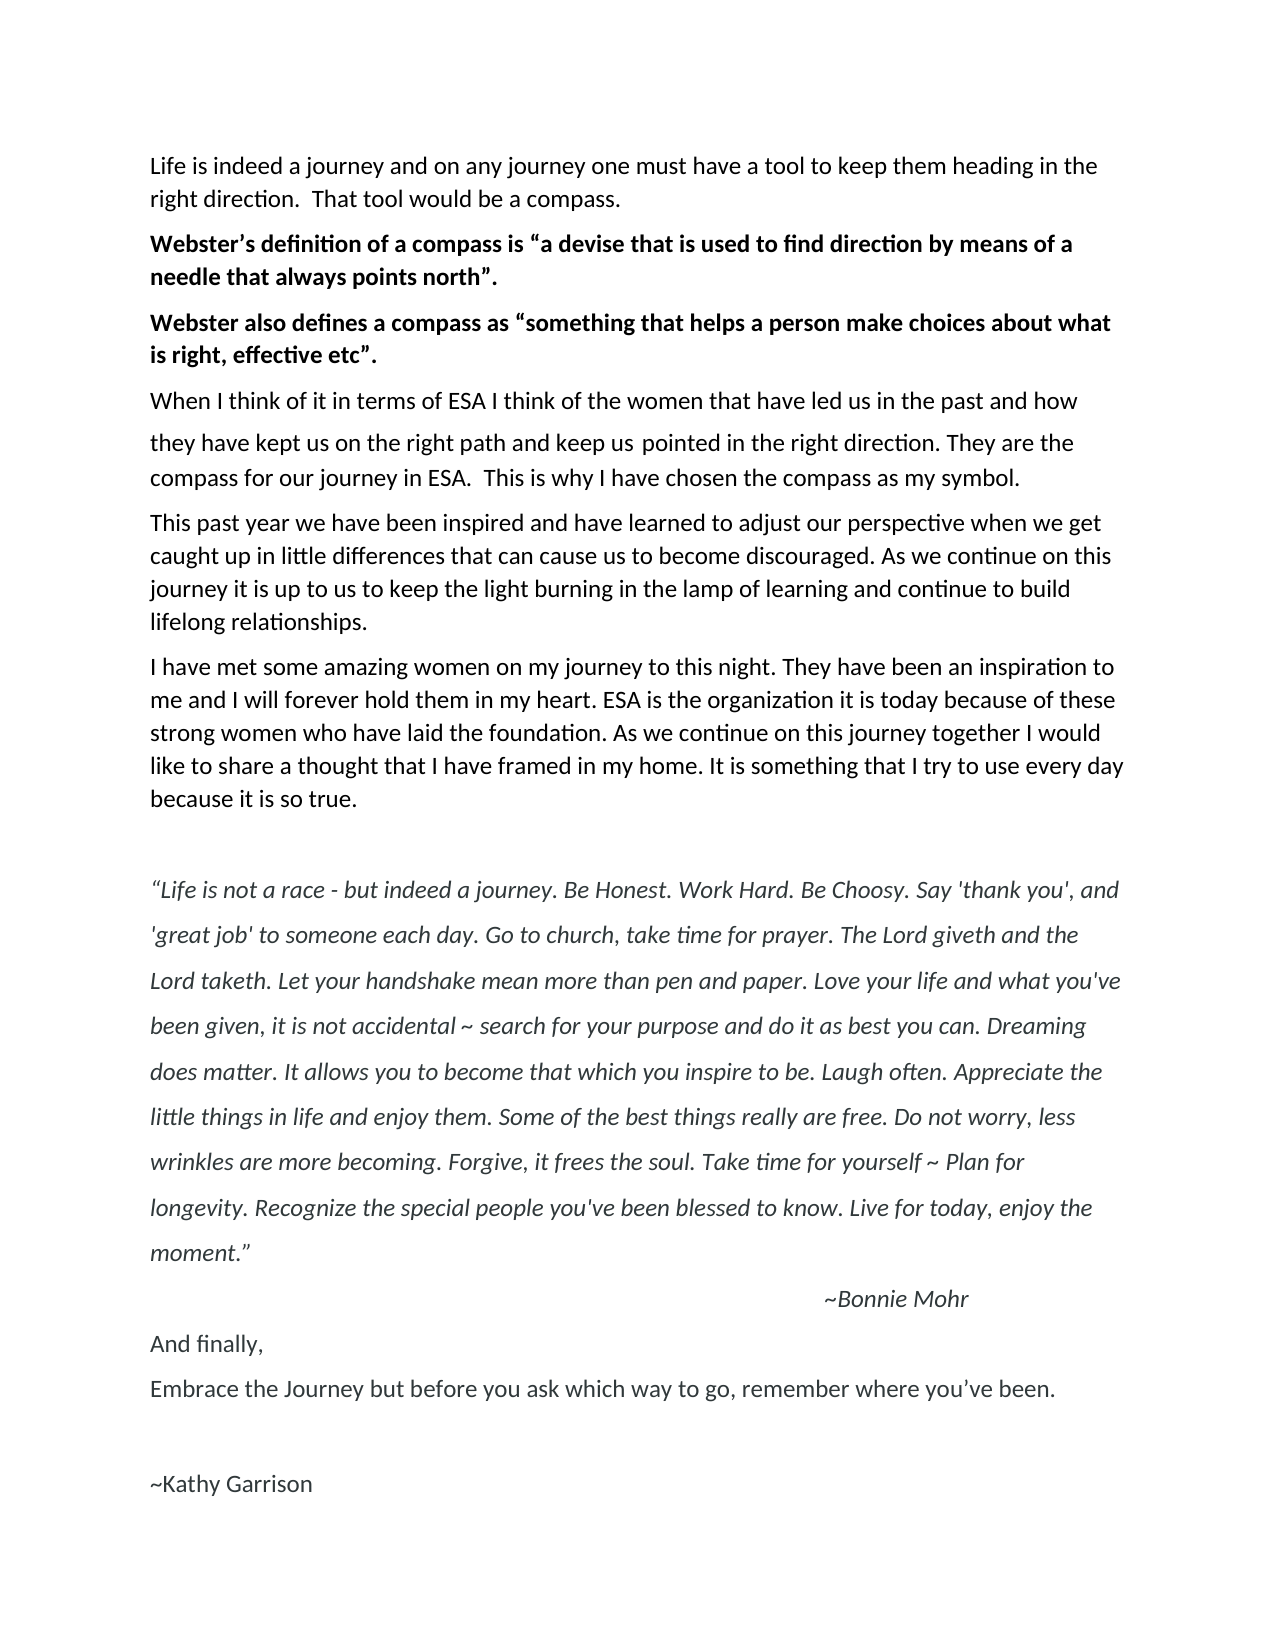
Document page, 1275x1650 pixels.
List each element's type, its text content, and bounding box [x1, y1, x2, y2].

text 'great job' to someone each day. Go to church, take time for prayer. The Lord giveth and the [150, 919, 1125, 950]
text little things in life and enjoy them. Some of the best things really are free. Do not worry, less [150, 1101, 1125, 1132]
text I have met some amazing women on my journey to this night. They have been an inspiration to me and I will forever hold them in my heart. ESA is the organization it is today because of these strong women who have laid the foundation. As we continue on this journey together I would like to share a thought that I have framed in my home. It is something that I try to use every day because it is so true. [150, 651, 1125, 814]
text ~Bonnie Mohr [150, 1283, 1125, 1313]
text Lord taketh. Let your handshake mean more than pen and paper. Love your life and what you've [150, 965, 1125, 995]
text When I think of it in terms of ESA I think of the women that have led us in the past and how they have kept us on the right path and keep us pointed in the right direction. They are the compass for our journey in ESA. This is why I have chosen the compass as my symbol. [150, 385, 1125, 492]
text This past year we have been inspired and have learned to adjust our perspective when we get caught up in little differences that can cause us to become discouraged. As we continue on this journey it is up to us to keep the light burning in the lamp of learning and continue to build lifelong relationships. [150, 507, 1125, 637]
text “Life is not a race - but indeed a journey. Be Honest. Work Hard. Be Choosy. Say 'thank you', and [150, 874, 1125, 904]
text wrinkles are more becoming. Forgive, it frees the soul. Take time for yourself ~ Plan for [150, 1146, 1125, 1177]
text does matter. It allows you to become that which you inspire to be. Laugh often. Appreciate the [150, 1056, 1125, 1086]
text Embrace the Journey but before you ask which way to go, remember where you’ve been. [150, 1373, 1125, 1404]
text longevity. Recognize the special people you've been blessed to know. Live for today, enjoy the [150, 1192, 1125, 1222]
text ~Kathy Garrison [150, 1468, 1125, 1499]
text And finally, [150, 1328, 1125, 1359]
text Life is indeed a journey and on any journey one must have a tool to keep them heading in the right direction. That tool would be a compass. [150, 150, 1125, 213]
text been given, it is not accidental ~ search for your purpose and do it as best you can. Dreaming [150, 1010, 1125, 1041]
text Webster also defines a compass as “something that helps a person make choices about what is right, effective etc”. [150, 307, 1125, 370]
text moment.” [150, 1237, 1125, 1268]
text Webster’s definition of a compass is “a devise that is used to find direction by means of a needle that always points north”. [150, 228, 1125, 292]
